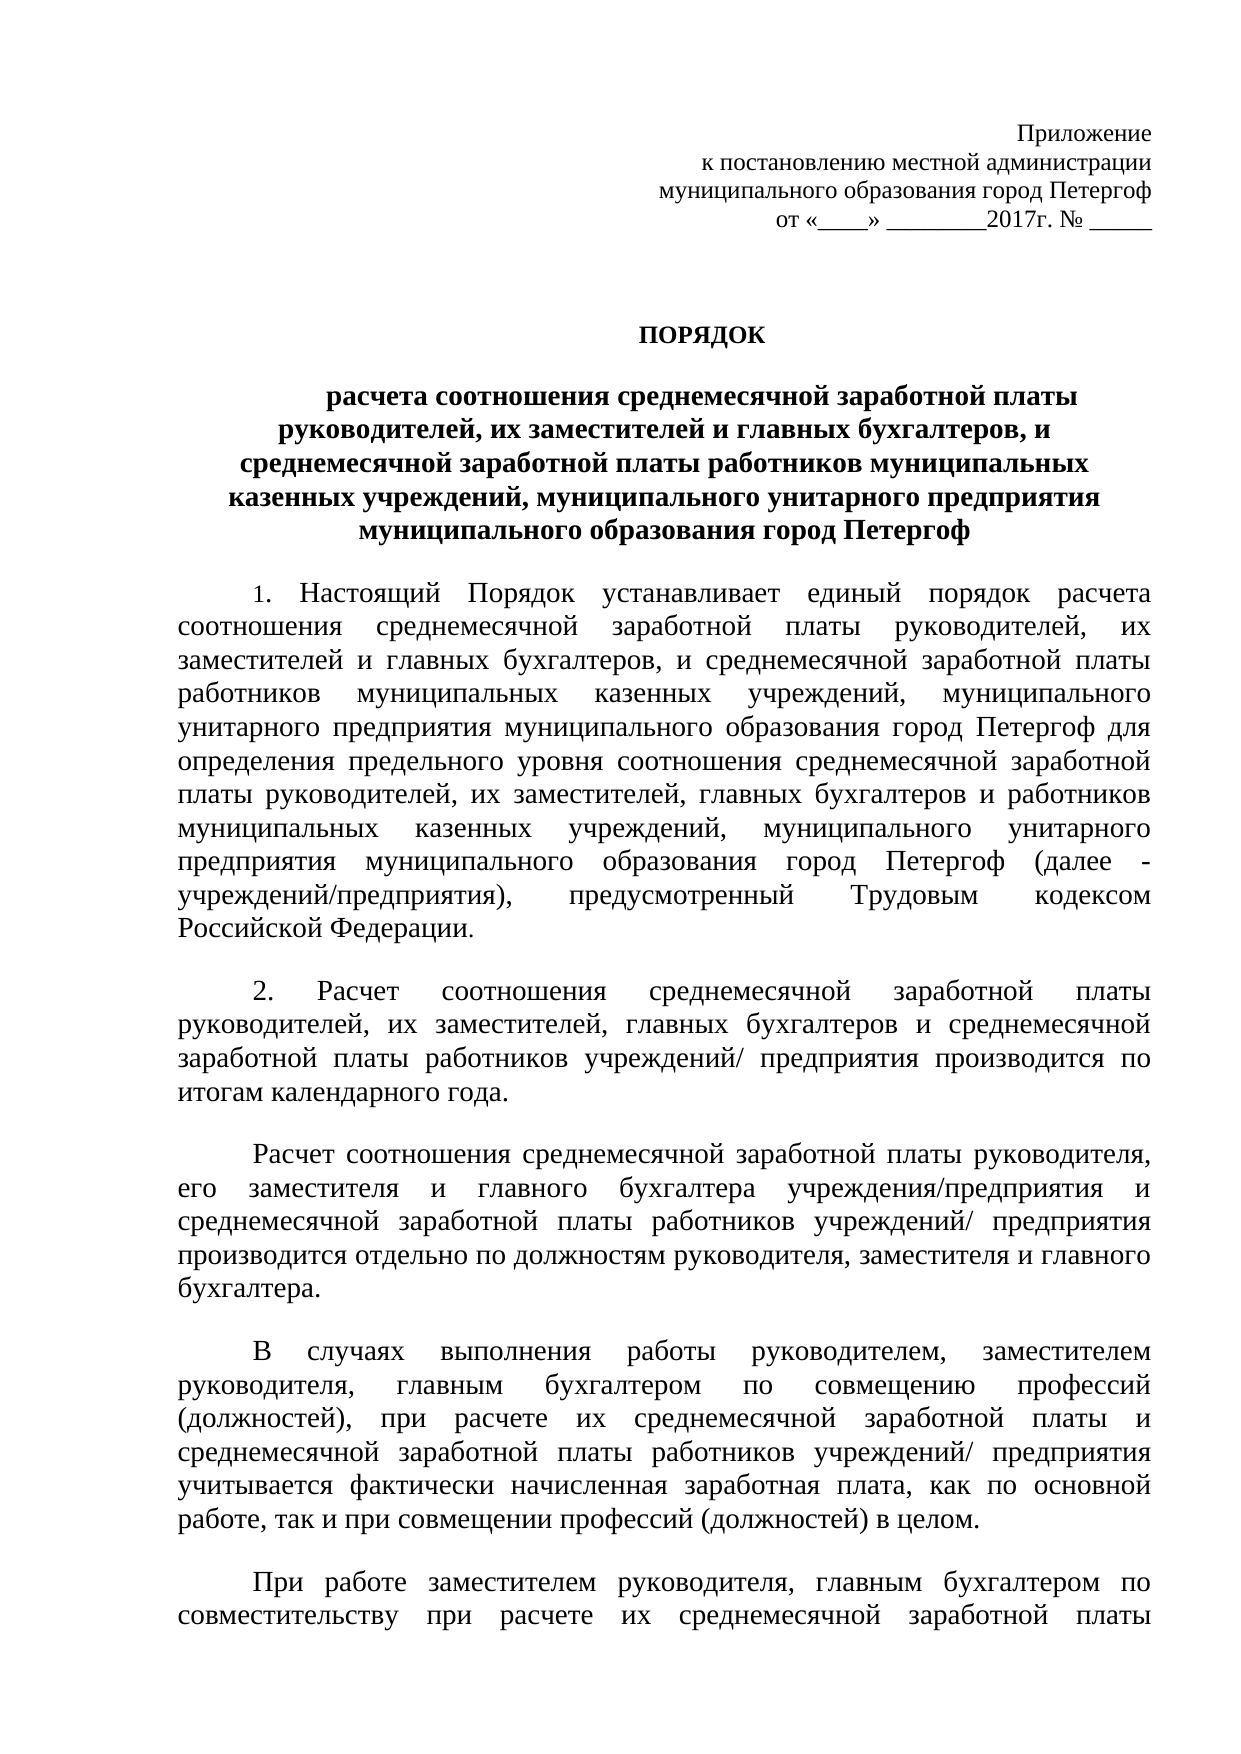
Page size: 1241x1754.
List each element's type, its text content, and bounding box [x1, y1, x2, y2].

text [177, 1564, 1152, 1631]
text к постановлению местной администрации [177, 147, 1152, 176]
text ПОРЯДОК [177, 320, 1152, 349]
text 2. Расчет соотношения среднемесячной заработной платы руководителей, их заместителей, главных бухгалтеров и среднемесячной заработной платы работников учреждений/ предприятия производится по итогам календарного года. [177, 973, 1152, 1107]
text расчета соотношения среднемесячной заработной платы руководителей, их заместителей и главных бухгалтеров, и среднемесячной заработной платы работников муниципальных казенных учреждений, муниципального унитарного предприятия муниципального образования город Петергоф [177, 378, 1152, 546]
text от «____» ________2017г. № _____ [177, 204, 1152, 233]
text муниципального образования город Петергоф [177, 176, 1152, 204]
text Приложение [177, 118, 1152, 147]
text Расчет соотношения среднемесячной заработной платы руководителя, его заместителя и главного бухгалтера учреждения/предприятия и среднемесячной заработной платы работников учреждений/ предприятия производится отдельно по должностям руководителя, заместителя и главного бухгалтера. [177, 1136, 1152, 1304]
text 1. Настоящий Порядок устанавливает единый порядок расчета соотношения среднемесячной заработной платы руководителей, их заместителей и главных бухгалтеров, и среднемесячной заработной платы работников муниципальных казенных учреждений, муниципального унитарного предприятия муниципального образования город Петергоф для определения предельного уровня соотношения среднемесячной заработной платы руководителей, их заместителей, главных бухгалтеров и работников муниципальных казенных учреждений, муниципального унитарного предприятия муниципального образования город Петергоф (далее - учреждений/предприятия), предусмотренный Трудовым кодексом Российской Федерации. [177, 575, 1152, 944]
text В случаях выполнения работы руководителем, заместителем руководителя, главным бухгалтером по совмещению профессий (должностей), при расчете их среднемесячной заработной платы и среднемесячной заработной платы работников учреждений/ предприятия учитывается фактически начисленная заработная плата, как по основной работе, так и при совмещении профессий (должностей) в целом. [177, 1333, 1152, 1534]
